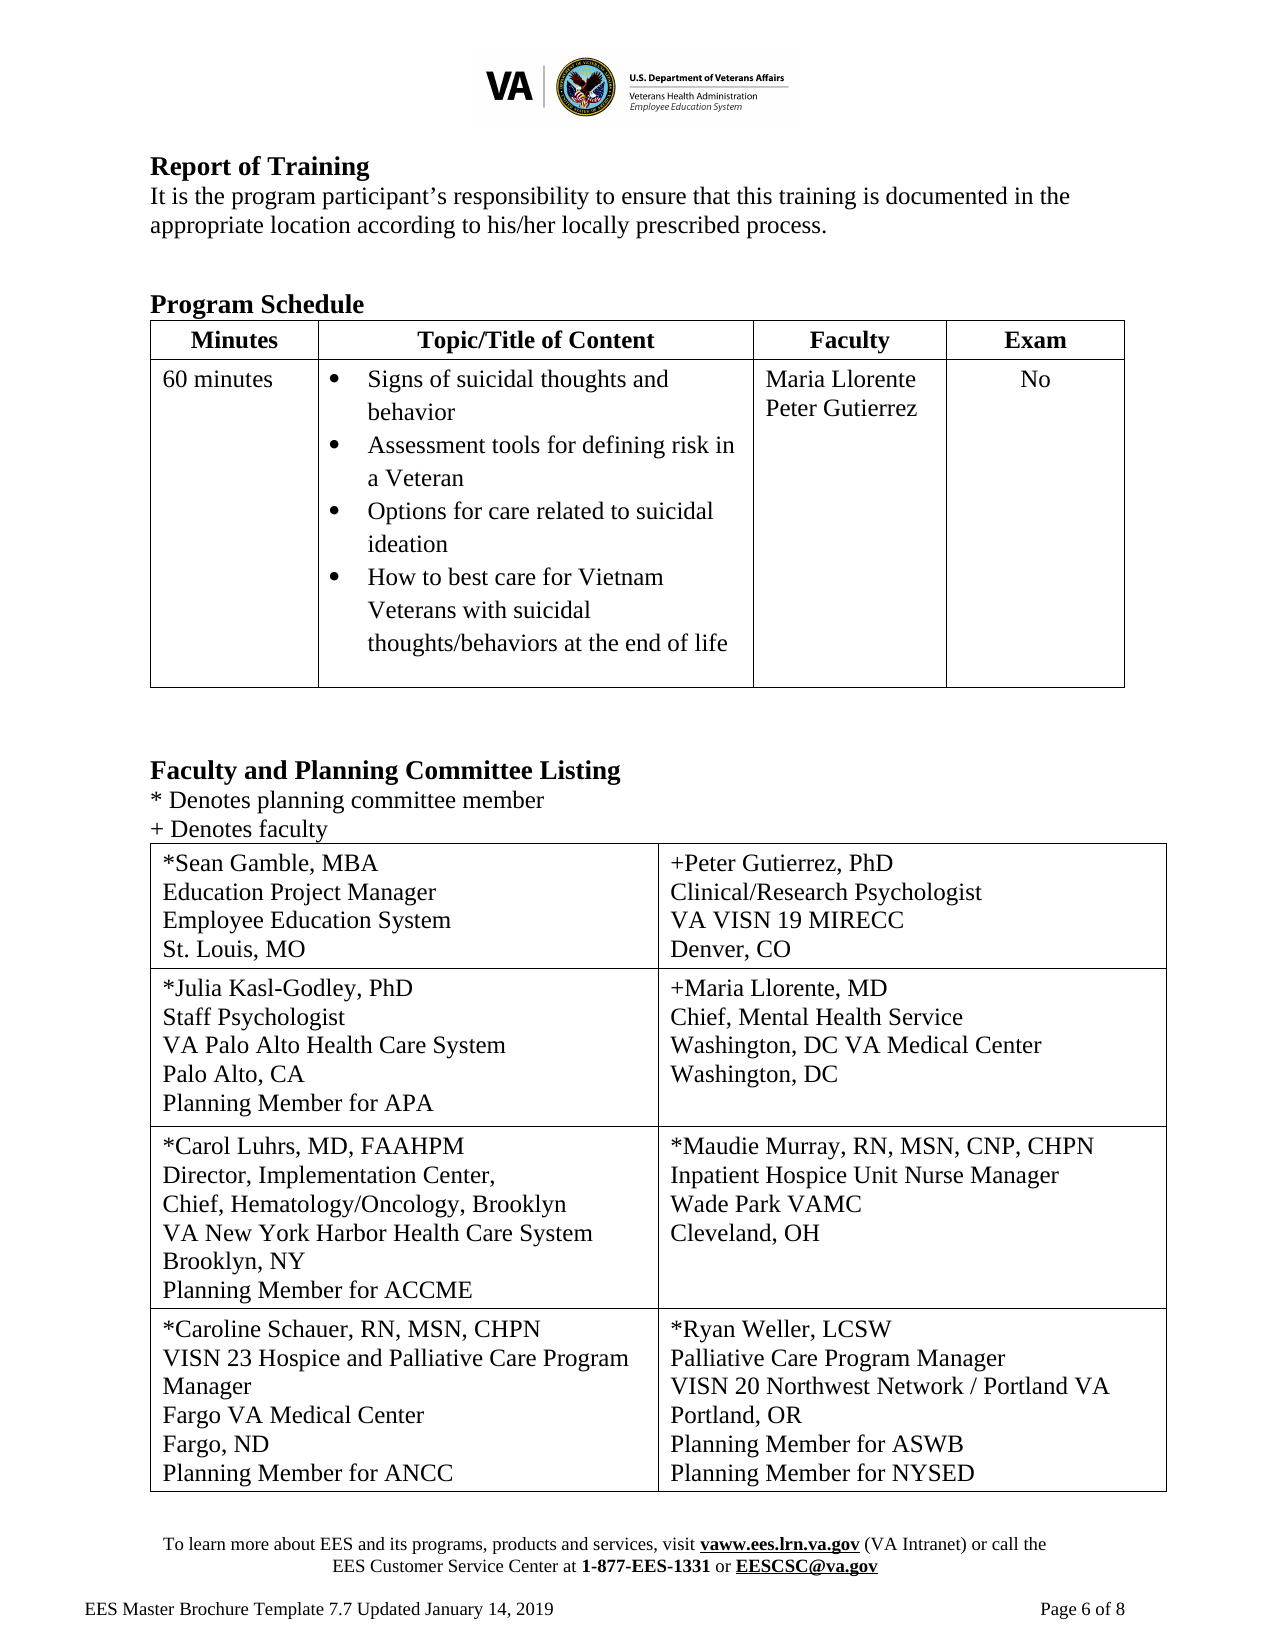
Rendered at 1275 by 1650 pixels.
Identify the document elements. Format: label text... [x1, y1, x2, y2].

subtitle Faculty and Planning Committee Listing [150, 754, 1125, 785]
subtitle Report of Training [150, 150, 1125, 181]
picture [473, 46, 802, 127]
table_header Topic/Title of Content [319, 321, 753, 358]
table_header *Sean Gamble, MBA Education Project Manager Employee Education System St. Louis, MO [151, 844, 658, 967]
table_cell *Carol Luhrs, MD, FAAHPM Director, Implementation Center, Chief, Hematology/Oncology, Brooklyn VA New York Harbor Health Care System Brooklyn, NY Planning Member for ACCME [151, 1127, 658, 1308]
table_cell *Maudie Murray, RN, MSN, CNP, CHPN Inpatient Hospice Unit Nurse Manager Wade Park VAMC Cleveland, OH [659, 1127, 1166, 1308]
table_header +Peter Gutierrez, PhD Clinical/Research Psychologist VA VISN 19 MIRECC Denver, CO [659, 844, 1166, 967]
table_header Exam [947, 321, 1124, 358]
table_cell *Ryan Weller, LCSW Palliative Care Program Manager VISN 20 Northwest Network / Portland VA Portland, OR Planning Member for ASWB Planning Member for NYSED [659, 1309, 1166, 1491]
table_cell *Julia Kasl-Godley, PhD Staff Psychologist VA Palo Alto Health Care System Palo Alto, CA Planning Member for APA [151, 969, 658, 1126]
table_cell +Maria Llorente, MD Chief, Mental Health Service Washington, DC VA Medical Center Washington, DC [659, 969, 1166, 1126]
subtitle Program Schedule [150, 289, 1125, 320]
table_cell Maria Llorente Peter Gutierrez [754, 360, 946, 687]
table_header Faculty [754, 321, 946, 358]
text * Denotes planning committee member [150, 785, 1125, 814]
table_cell No [947, 360, 1124, 687]
text It is the program participant’s responsibility to ensure that this training is documented in the appropriate location according to his/her locally prescribed process. [150, 181, 1125, 239]
table_header Minutes [151, 321, 318, 358]
table_cell *Caroline Schauer, RN, MSN, CHPN VISN 23 Hospice and Palliative Care Program Manager Fargo VA Medical Center Fargo, ND Planning Member for ANCC [151, 1309, 658, 1491]
text + Denotes faculty [150, 814, 1125, 842]
